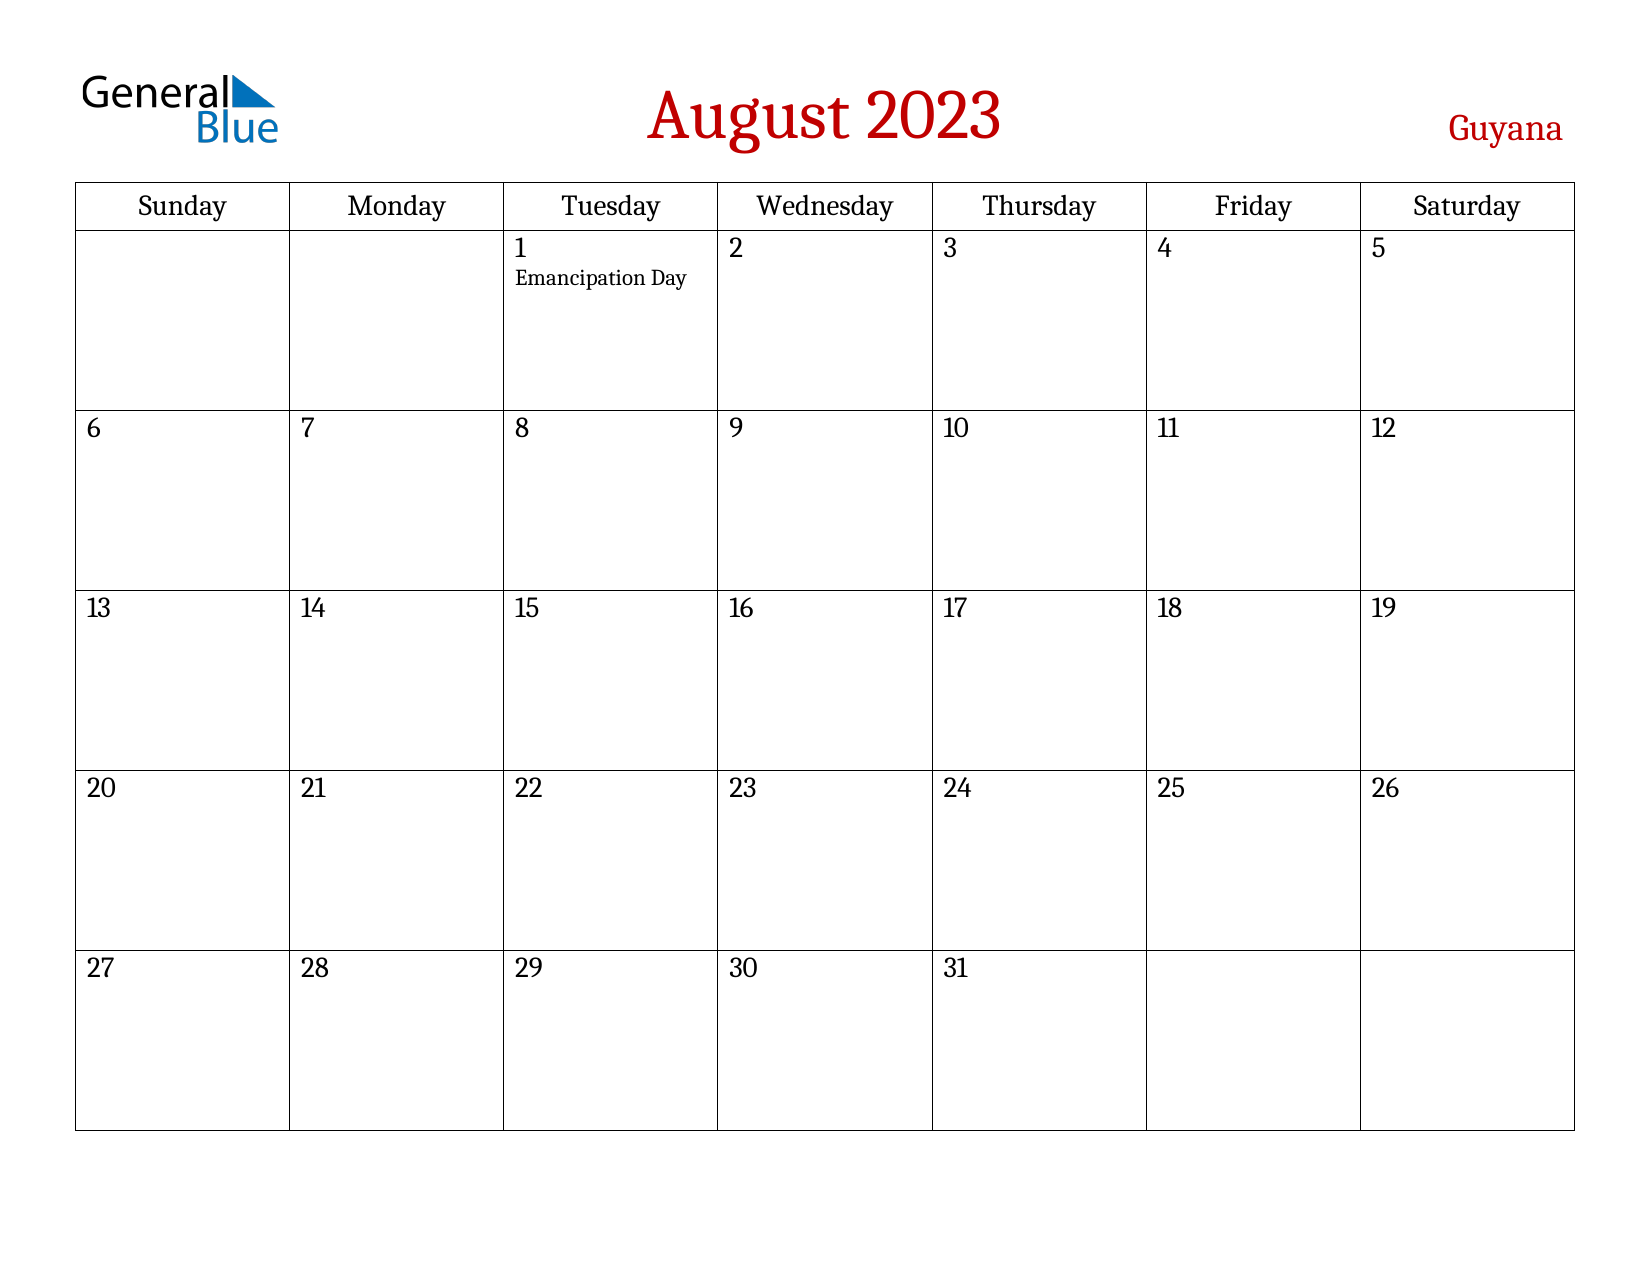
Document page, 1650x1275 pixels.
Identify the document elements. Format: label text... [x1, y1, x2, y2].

table_cell [718, 625, 932, 770]
table_cell [504, 985, 717, 1130]
table_cell 11 [1147, 411, 1360, 444]
table_cell [290, 231, 503, 264]
table_cell [718, 985, 932, 1130]
table_cell 26 [1361, 771, 1574, 805]
table_cell [504, 625, 717, 770]
table_cell Emancipation Day [504, 265, 717, 410]
table_cell [1361, 625, 1574, 770]
table_cell [1361, 805, 1574, 950]
table_cell [1147, 625, 1360, 770]
table_cell 7 [290, 411, 503, 444]
table_cell 2 [718, 231, 932, 264]
table_cell 6 [76, 411, 289, 444]
table_cell [1147, 445, 1360, 590]
table_cell 13 [76, 591, 289, 625]
table_cell 21 [290, 771, 503, 805]
table_cell 10 [933, 411, 1146, 444]
table_cell 23 [718, 771, 932, 805]
table_header Guyana [1146, 75, 1574, 182]
table_cell 19 [1361, 591, 1574, 625]
table_cell [1361, 445, 1574, 590]
table_cell 24 [933, 771, 1146, 805]
table_cell Friday [1147, 183, 1360, 230]
table_cell 15 [504, 591, 717, 625]
table_cell [76, 231, 289, 264]
table_cell [1147, 805, 1360, 950]
table_cell Sunday [76, 183, 289, 230]
table_cell [1147, 985, 1360, 1130]
table_cell [76, 805, 289, 950]
table_cell Tuesday [504, 183, 717, 230]
table_cell [290, 625, 503, 770]
table_cell 30 [718, 951, 932, 985]
table_cell 20 [76, 771, 289, 805]
table_cell [1147, 951, 1360, 985]
table_cell 28 [290, 951, 503, 985]
table_cell [933, 265, 1146, 410]
table_cell 25 [1147, 771, 1360, 805]
table_cell [1361, 985, 1574, 1130]
table_cell [718, 265, 932, 410]
table_cell [76, 625, 289, 770]
table_cell [290, 445, 503, 590]
table_cell 14 [290, 591, 503, 625]
table_cell [1361, 951, 1574, 985]
table_cell [290, 985, 503, 1130]
table_cell Saturday [1361, 183, 1574, 230]
table_cell [718, 805, 932, 950]
table_cell [933, 985, 1146, 1130]
table_cell 31 [933, 951, 1146, 985]
table_cell 17 [933, 591, 1146, 625]
table_cell 29 [504, 951, 717, 985]
table_cell 8 [504, 411, 717, 444]
table_header August 2023 [504, 75, 1146, 182]
table_cell Wednesday [718, 183, 932, 230]
table_cell [290, 265, 503, 410]
table_cell [504, 445, 717, 590]
table_cell [76, 265, 289, 410]
picture [82, 75, 278, 143]
table_cell 12 [1361, 411, 1574, 444]
table_cell 4 [1147, 231, 1360, 264]
table_cell 18 [1147, 591, 1360, 625]
table_cell 27 [76, 951, 289, 985]
table_cell [290, 805, 503, 950]
table_header [76, 75, 503, 182]
table_cell [504, 805, 717, 950]
table_cell 22 [504, 771, 717, 805]
table_cell [933, 805, 1146, 950]
table_cell 9 [718, 411, 932, 444]
table_cell [933, 625, 1146, 770]
table_cell [1361, 265, 1574, 410]
table_cell [933, 445, 1146, 590]
table_cell 5 [1361, 231, 1574, 264]
table_cell Thursday [933, 183, 1146, 230]
table_cell 1 [504, 231, 717, 264]
table_cell Monday [290, 183, 503, 230]
table_cell 3 [933, 231, 1146, 264]
table_cell [718, 445, 932, 590]
table_cell [1147, 265, 1360, 410]
table_cell [76, 985, 289, 1130]
table_cell [76, 445, 289, 590]
table_cell 16 [718, 591, 932, 625]
